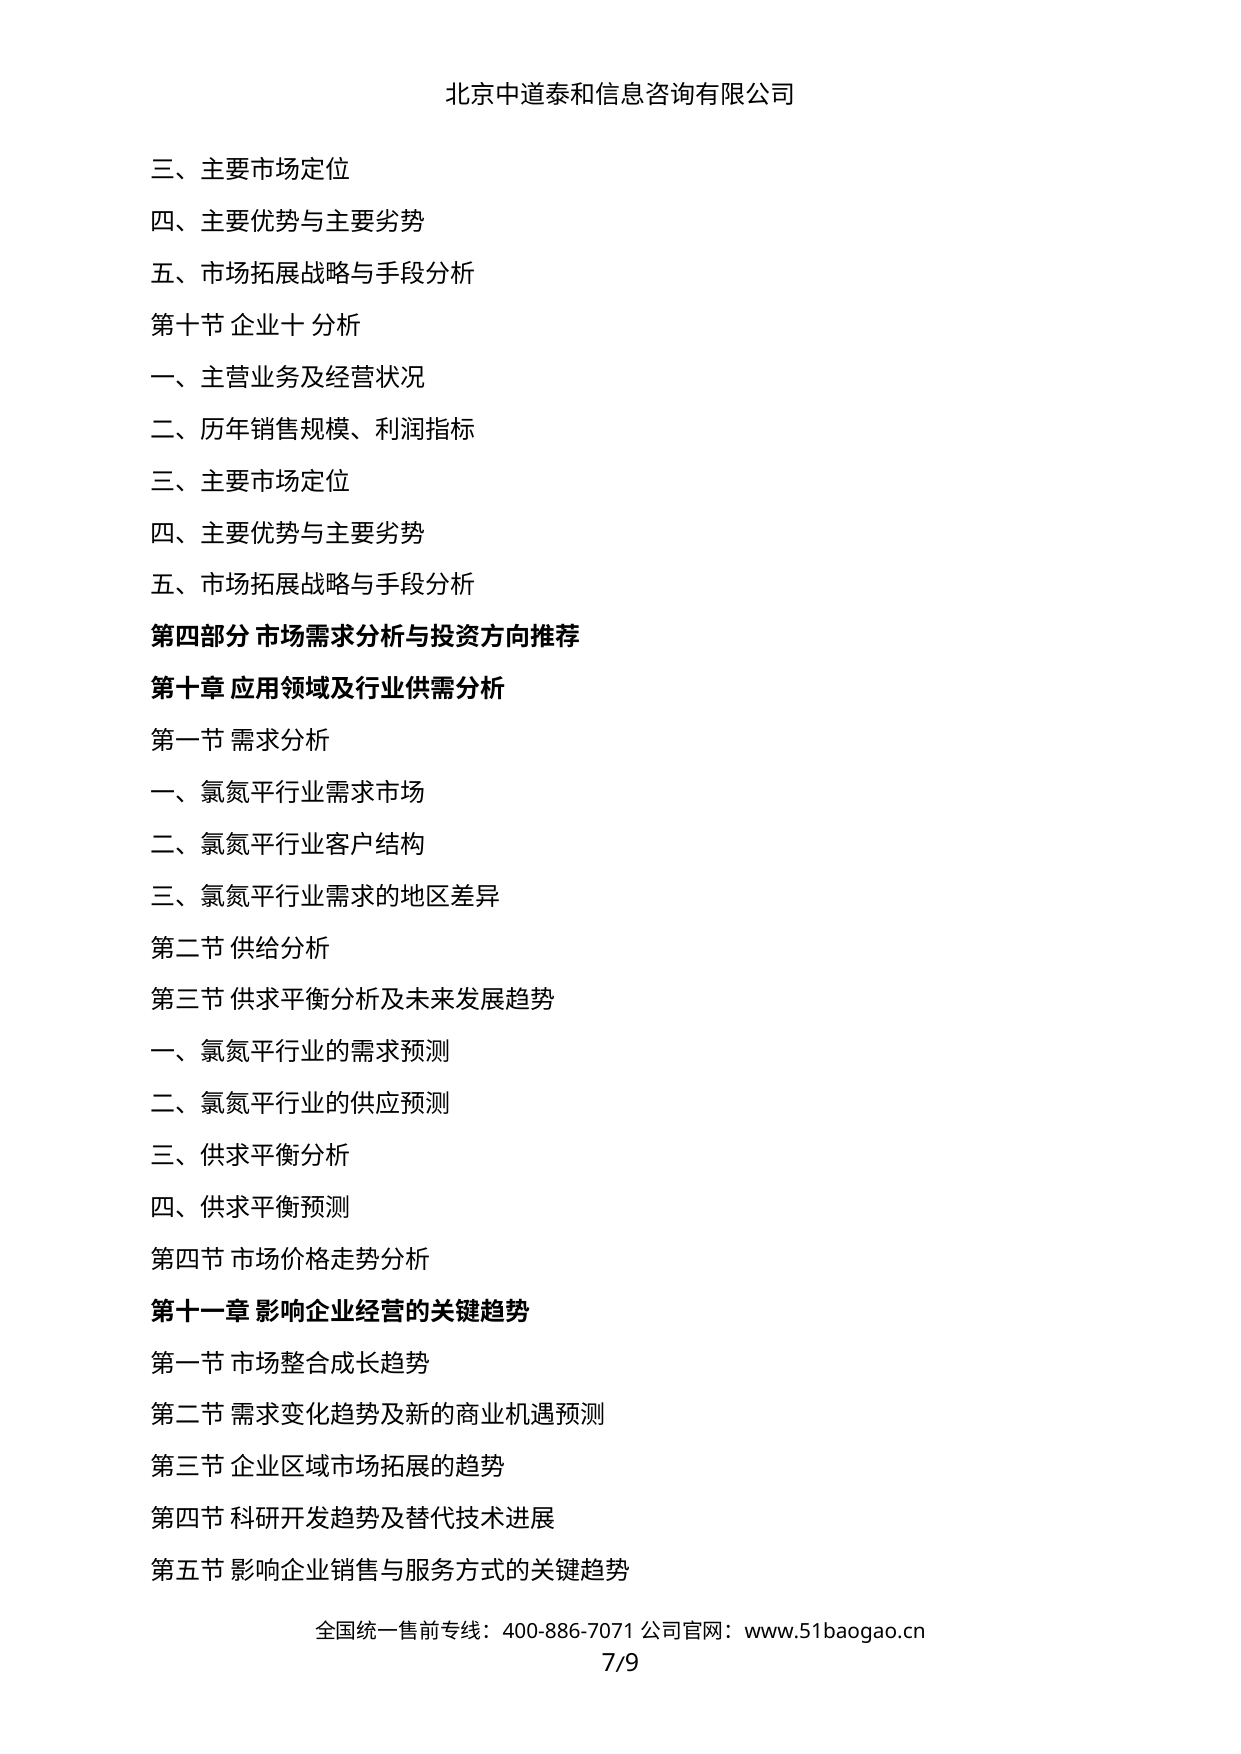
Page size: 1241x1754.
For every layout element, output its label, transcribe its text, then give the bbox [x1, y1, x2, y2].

text 五、市场拓展战略与手段分析 [150, 254, 1090, 290]
text 第三节 供求平衡分析及未来发展趋势 [150, 980, 1090, 1016]
text 第二节 供给分析 [150, 928, 1090, 964]
text 第十章 应用领域及行业供需分析 [150, 669, 1090, 705]
text 一、氯氮平行业的需求预测 [150, 1032, 1090, 1068]
text 二、历年销售规模、利润指标 [150, 409, 1090, 446]
text 三、氯氮平行业需求的地区差异 [150, 876, 1090, 912]
text 一、主营业务及经营状况 [150, 357, 1090, 394]
text 第四部分 市场需求分析与投资方向推荐 [150, 617, 1090, 653]
text 第二节 需求变化趋势及新的商业机遇预测 [150, 1395, 1090, 1431]
text 三、供求平衡分析 [150, 1136, 1090, 1172]
text 第一节 市场整合成长趋势 [150, 1343, 1090, 1379]
text 四、主要优势与主要劣势 [150, 513, 1090, 549]
text 四、供求平衡预测 [150, 1187, 1090, 1224]
text 二、氯氮平行业的供应预测 [150, 1084, 1090, 1120]
text 三、主要市场定位 [150, 150, 1090, 186]
text 第一节 需求分析 [150, 721, 1090, 757]
text 第四节 市场价格走势分析 [150, 1239, 1090, 1276]
text 第十一章 影响企业经营的关键趋势 [150, 1291, 1090, 1327]
text 五、市场拓展战略与手段分析 [150, 565, 1090, 601]
text 一、氯氮平行业需求市场 [150, 772, 1090, 809]
text 第四节 科研开发趋势及替代技术进展 [150, 1499, 1090, 1535]
text 三、主要市场定位 [150, 461, 1090, 497]
text 四、主要优势与主要劣势 [150, 202, 1090, 238]
text 二、氯氮平行业客户结构 [150, 824, 1090, 861]
text 第十节 企业十 分析 [150, 306, 1090, 342]
text 第三节 企业区域市场拓展的趋势 [150, 1447, 1090, 1483]
text 第五节 影响企业销售与服务方式的关键趋势 [150, 1551, 1090, 1587]
